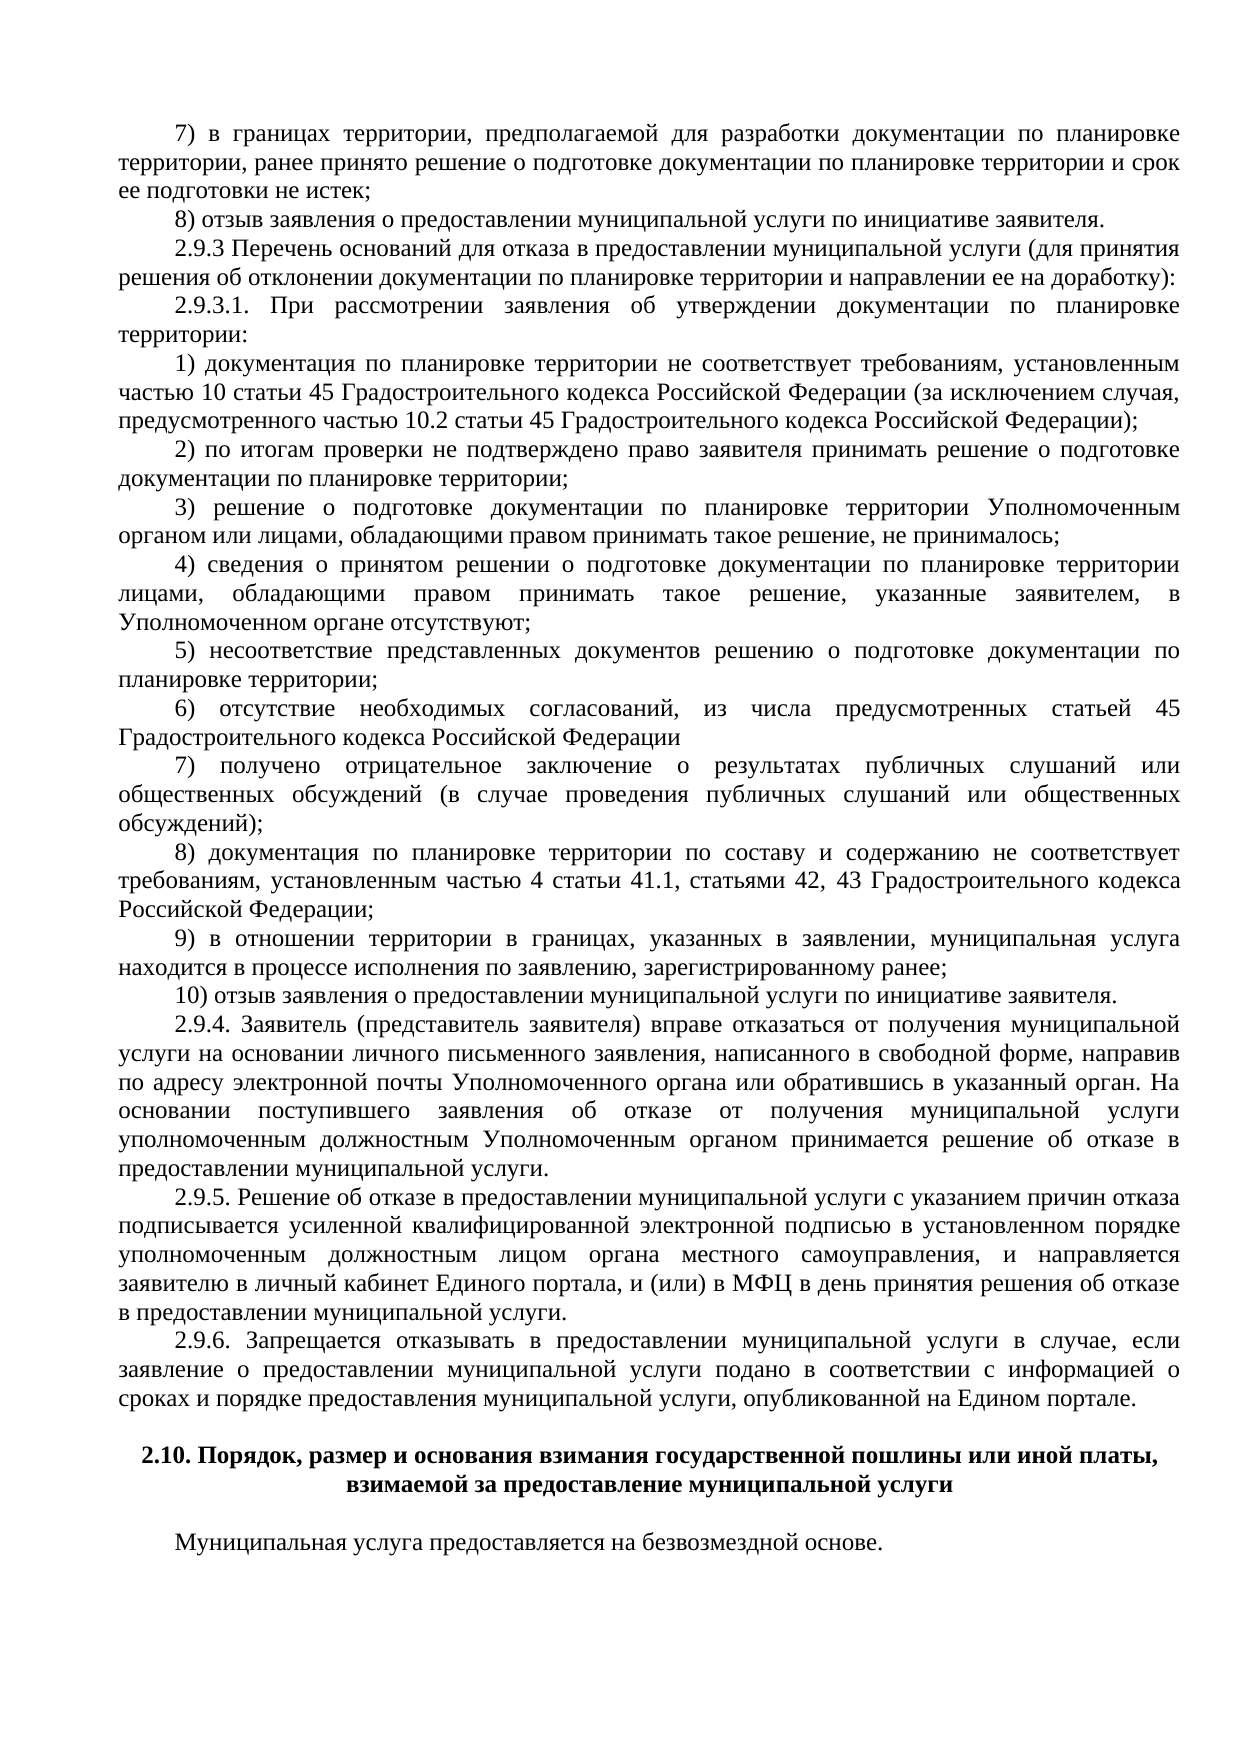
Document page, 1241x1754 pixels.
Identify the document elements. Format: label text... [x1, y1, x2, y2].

title 2.10. Порядок, размер и основания взимания государственной пошлины или иной платы, взимаемой за предоставление муниципальной услуги [118, 1441, 1181, 1498]
text 6) отсутствие необходимых согласований, из числа предусмотренных статьей 45 Градостроительного кодекса Российской Федерации [118, 693, 1181, 751]
text 2.9.6. Запрещается отказывать в предоставлении муниципальной услуги в случае, если заявление о предоставлении муниципальной услуги подано в соответствии с информацией о сроках и порядке предоставления муниципальной услуги, опубликованной на Едином портале. [118, 1326, 1181, 1412]
text 2.9.4. Заявитель (представитель заявителя) вправе отказаться от получения муниципальной услуги на основании личного письменного заявления, написанного в свободной форме, направив по адресу электронной почты Уполномоченного органа или обратившись в указанный орган. На основании поступившего заявления об отказе от получения муниципальной услуги уполномоченным должностным Уполномоченным органом принимается решение об отказе в предоставлении муниципальной услуги. [118, 1009, 1181, 1182]
text Муниципальная услуга предоставляется на безвозмездной основе. [118, 1527, 1181, 1556]
text 9) в отношении территории в границах, указанных в заявлении, муниципальная услуга находится в процессе исполнения по заявлению, зарегистрированному ранее; [118, 923, 1181, 981]
text 5) несоответствие представленных документов решению о подготовке документации по планировке территории; [118, 636, 1181, 693]
text 8) документация по планировке территории по составу и содержанию не соответствует требованиям, установленным частью 4 статьи 41.1, статьями 42, 43 Градостроительного кодекса Российской Федерации; [118, 837, 1181, 923]
text 10) отзыв заявления о предоставлении муниципальной услуги по инициативе заявителя. [118, 981, 1181, 1009]
text 7) получено отрицательное заключение о результатах публичных слушаний или общественных обсуждений (в случае проведения публичных слушаний или общественных обсуждений); [118, 751, 1181, 837]
text 1) документация по планировке территории не соответствует требованиям, установленным частью 10 статьи 45 Градостроительного кодекса Российской Федерации (за исключением случая, предусмотренного частью 10.2 статьи 45 Градостроительного кодекса Российской Федерации); [118, 348, 1181, 434]
text 4) сведения о принятом решении о подготовке документации по планировке территории лицами, обладающими правом принимать такое решение, указанные заявителем, в Уполномоченном органе отсутствуют; [118, 549, 1181, 636]
text 8) отзыв заявления о предоставлении муниципальной услуги по инициативе заявителя. [118, 204, 1181, 233]
text 7) в границах территории, предполагаемой для разработки документации по планировке территории, ранее принято решение о подготовке документации по планировке территории и срок ее подготовки не истек; [118, 118, 1181, 204]
text 2.9.3 Перечень оснований для отказа в предоставлении муниципальной услуги (для принятия решения об отклонении документации по планировке территории и направлении ее на доработку): [118, 233, 1181, 291]
text 2) по итогам проверки не подтверждено право заявителя принимать решение о подготовке документации по планировке территории; [118, 434, 1181, 492]
text 2.9.3.1. При рассмотрении заявления об утверждении документации по планировке территории: [118, 291, 1181, 348]
text 2.9.5. Решение об отказе в предоставлении муниципальной услуги с указанием причин отказа подписывается усиленной квалифицированной электронной подписью в установленном порядке уполномоченным должностным лицом органа местного самоуправления, и направляется заявителю в личный кабинет Единого портала, и (или) в МФЦ в день принятия решения об отказе в предоставлении муниципальной услуги. [118, 1182, 1181, 1326]
text 3) решение о подготовке документации по планировке территории Уполномоченным органом или лицами, обладающими правом принимать такое решение, не принималось; [118, 492, 1181, 549]
